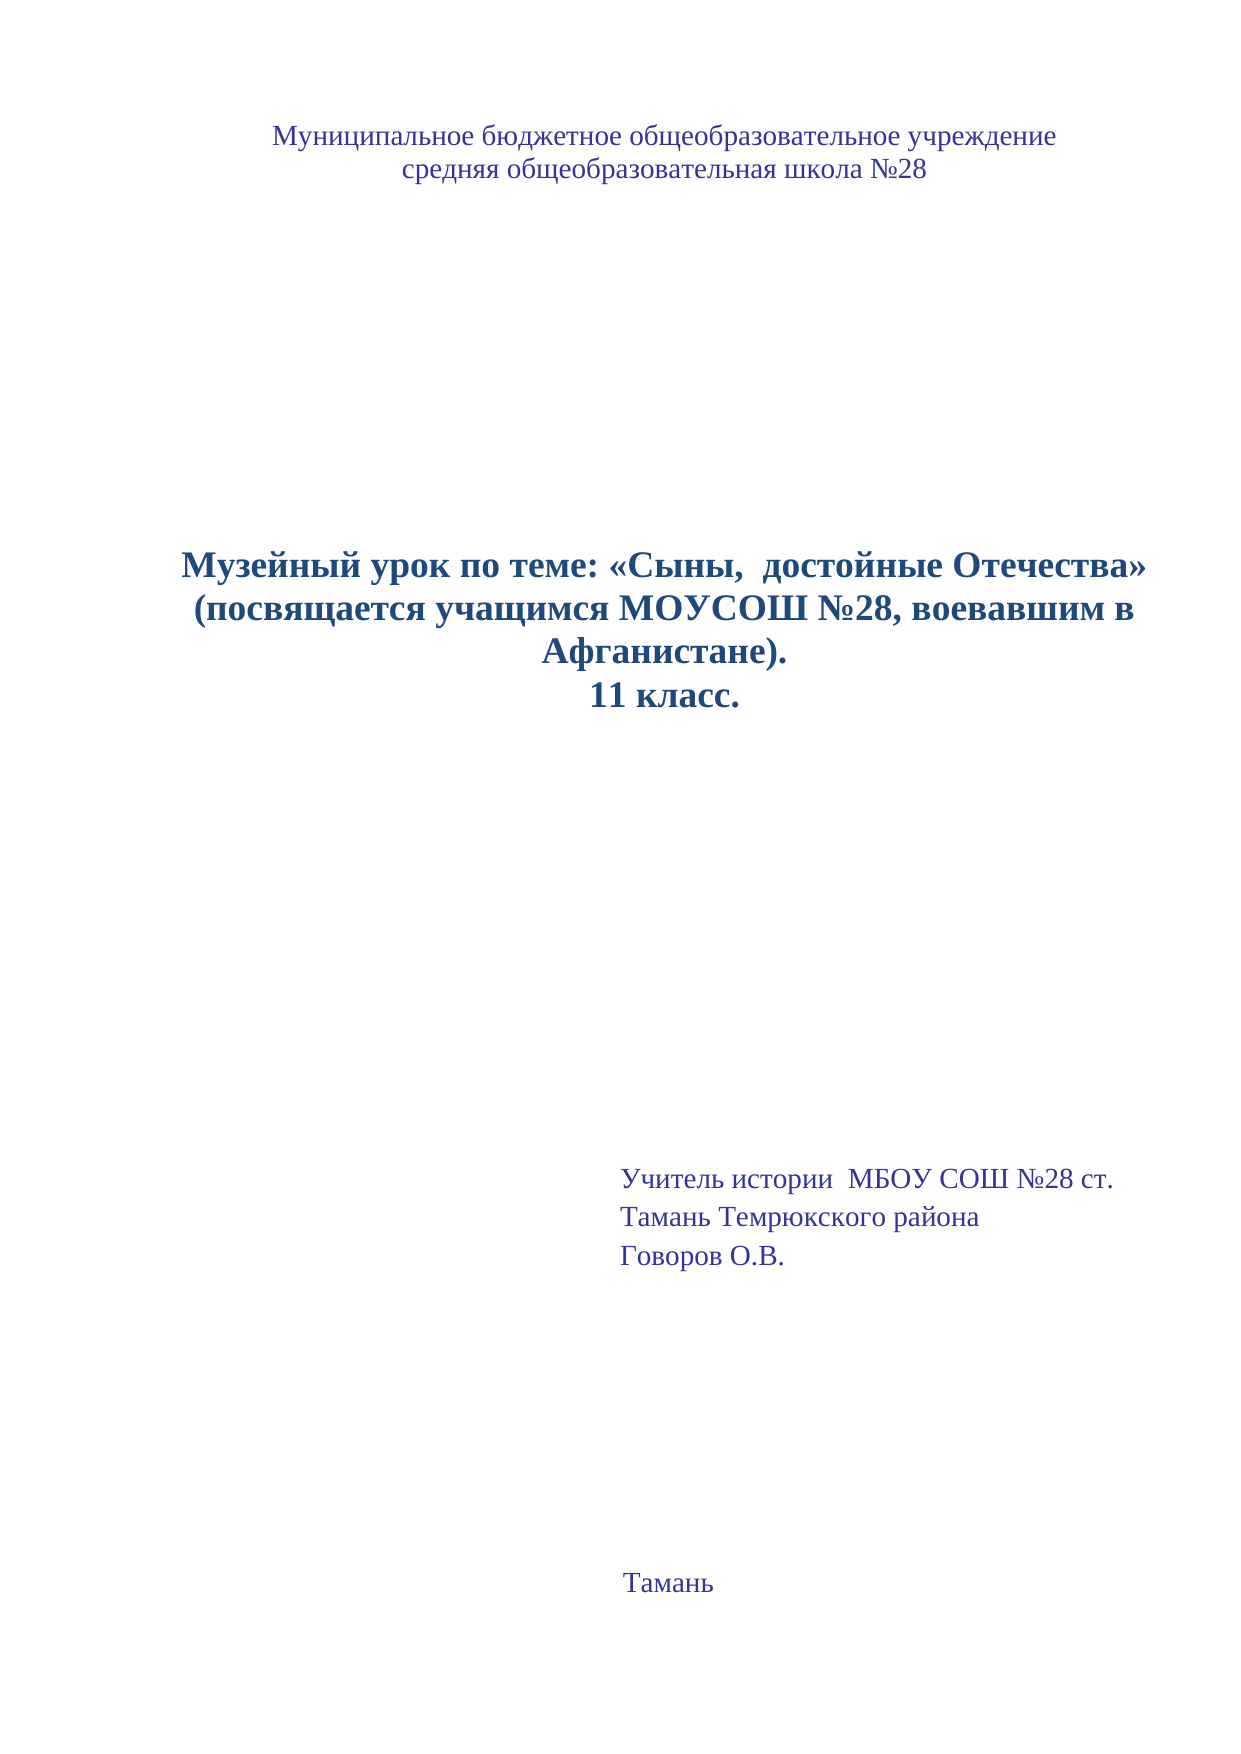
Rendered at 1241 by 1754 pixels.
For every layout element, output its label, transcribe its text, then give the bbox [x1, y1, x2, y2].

text Учитель истории МБОУ СОШ №28 ст. Тамань Темрюкского района [620, 1161, 1152, 1233]
text Музейный урок по теме: «Сыны, достойные Отечества» [177, 543, 1152, 586]
text Муниципальное бюджетное общеобразовательное учреждение [177, 118, 1152, 152]
text Говоров О.В. [620, 1238, 1152, 1271]
text (посвящается учащимся МОУСОШ №28, воевавшим в Афганистане). [177, 586, 1152, 672]
text средняя общеобразовательная школа №28 [177, 152, 1152, 185]
text 11 класс. [177, 672, 1152, 715]
text Тамань [177, 1565, 1152, 1598]
